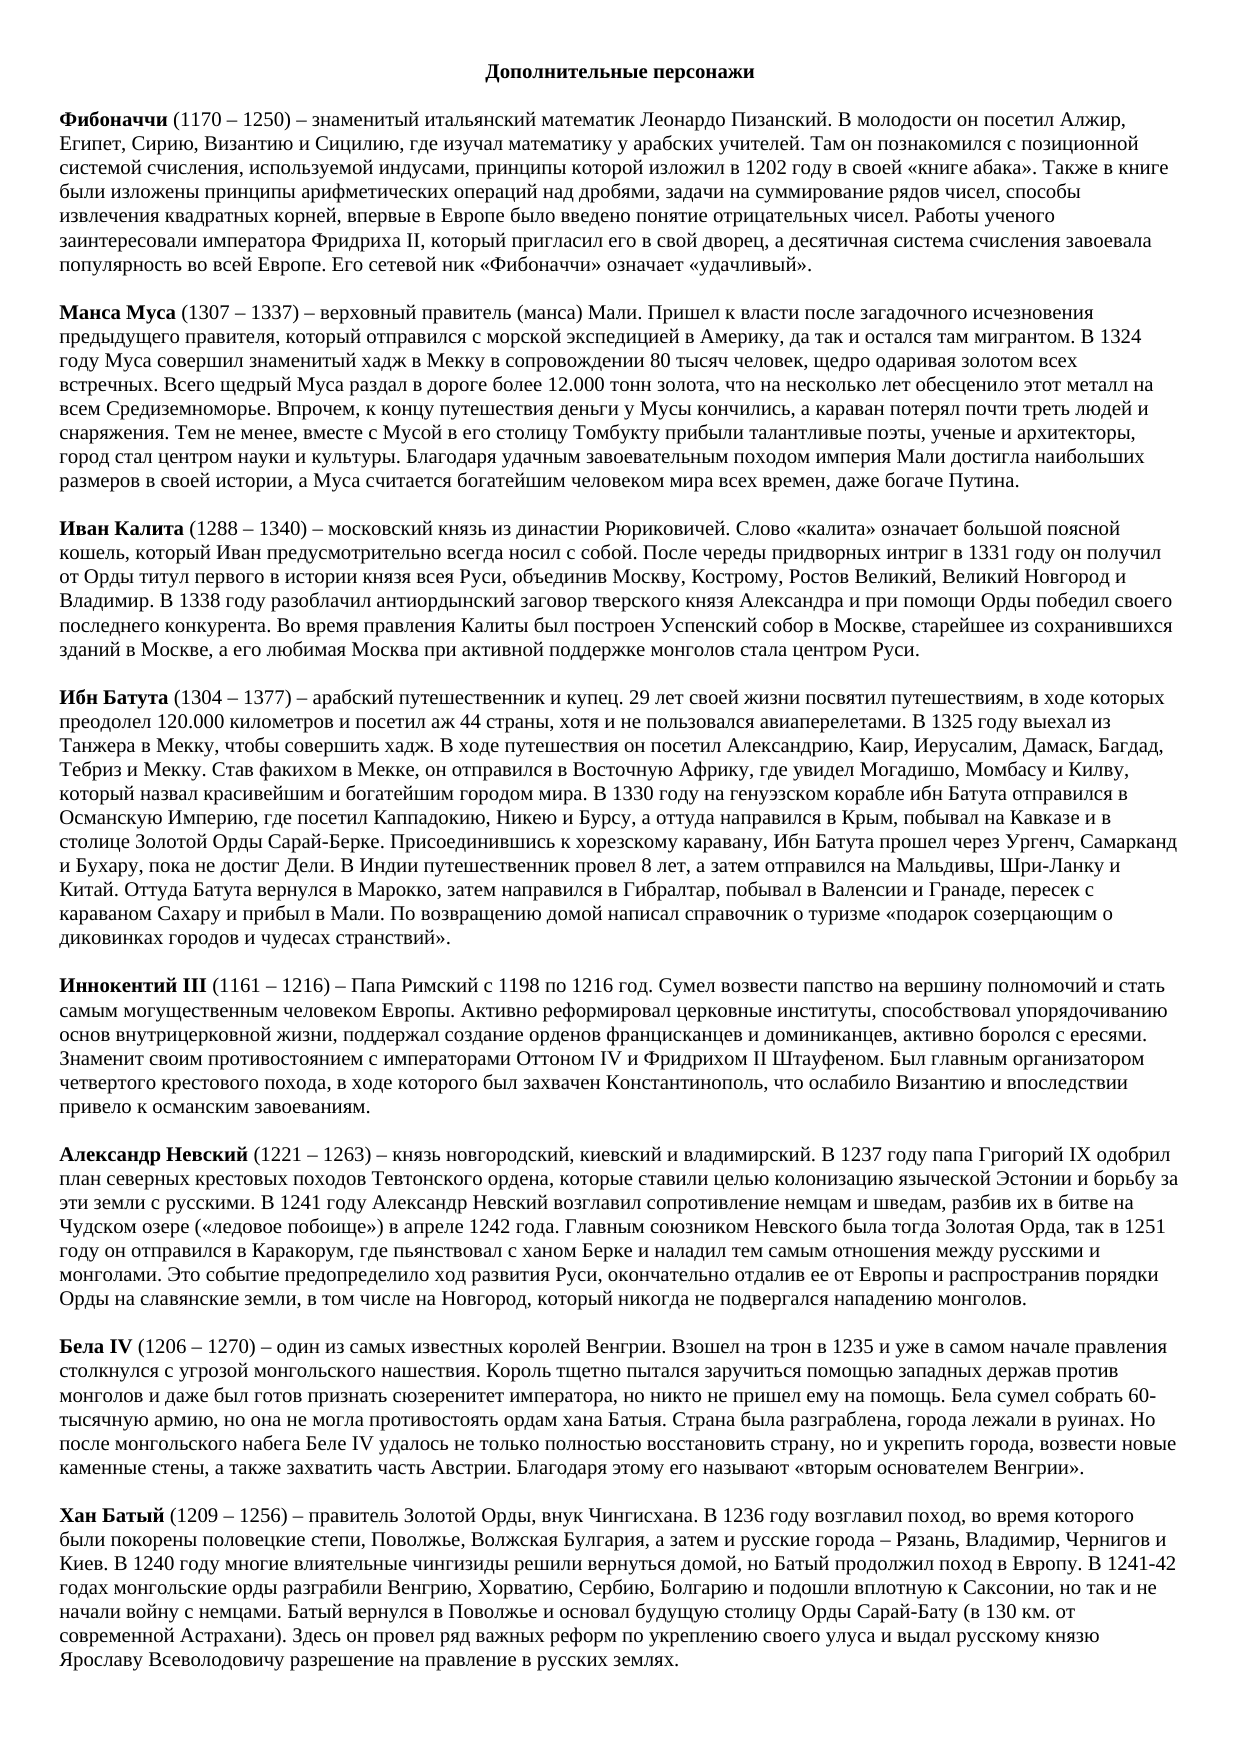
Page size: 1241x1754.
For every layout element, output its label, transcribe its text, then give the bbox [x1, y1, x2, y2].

text Дополнительные персонажи [59, 59, 1181, 83]
text Фибоначчи (1170 – 1250) – знаменитый итальянский математик Леонардо Пизанский. В молодости он посетил Алжир, Египет, Сирию, Византию и Сицилию, где изучал математику у арабских учителей. Там он познакомился с позиционной системой счисления, используемой индусами, принципы которой изложил в 1202 году в своей «книге абака». Также в книге были изложены принципы арифметических операций над дробями, задачи на суммирование рядов чисел, способы извлечения квадратных корней, впервые в Европе было введено понятие отрицательных чисел. Работы ученого заинтересовали императора Фридриха II, который пригласил его в свой дворец, а десятичная система счисления завоевала популярность во всей Европе. Его сетевой ник «Фибоначчи» означает «удачливый». Манса Муса (1307 – 1337) – верховный правитель (манса) Мали. Пришел к власти после загадочного исчезновения предыдущего правителя, который отправился с морской экспедицией в Америку, да так и остался там мигрантом. В 1324 году Муса совершил знаменитый хадж в Мекку в сопровождении 80 тысяч человек, щедро одаривая золотом всех встречных. Всего щедрый Муса раздал в дороге более 12.000 тонн золота, что на несколько лет обесценило этот металл на всем Средиземноморье. Впрочем, к концу путешествия деньги у Мусы кончились, а караван потерял почти треть людей и снаряжения. Тем не менее, вместе с Мусой в его столицу Томбукту прибыли талантливые поэты, ученые и архитекторы, город стал центром науки и культуры. Благодаря удачным завоевательным походом империя Мали достигла наибольших размеров в своей истории, а Муса считается богатейшим человеком мира всех времен, даже богаче Путина. Иван Калита (1288 – 1340) – московский князь из династии Рюриковичей. Слово «калита» означает большой поясной кошель, который Иван предусмотрительно всегда носил с собой. После череды придворных интриг в 1331 году он получил от Орды титул первого в истории князя всея Руси, объединив Москву, Кострому, Ростов Великий, Великий Новгород и Владимир. В 1338 году разоблачил антиордынский заговор тверского князя Александра и при помощи Орды победил своего последнего конкурента. Во время правления Калиты был построен Успенский собор в Москве, старейшее из сохранившихся зданий в Москве, а его любимая Москва при активной поддержке монголов стала центром Руси. Ибн Батута (1304 – 1377) – арабский путешественник и купец. 29 лет своей жизни посвятил путешествиям, в ходе которых преодолел и посетил аж 44 страны, хотя и не пользовался авиаперелетами. В 1325 году выехал из Танжера в Мекку, чтобы совершить хадж. В ходе путешествия он посетил Александрию, Каир, Иерусалим, Дамаск, Багдад, Тебриз и Мекку. Став факихом в Мекке, он отправился в Восточную Африку, где увидел Могадишо, Момбасу и Килву, который назвал красивейшим и богатейшим городом мира. В 1330 году на генуэзском корабле ибн Батута отправился в Османскую Империю, где посетил Каппадокию, Никею и Бурсу, а оттуда направился в Крым, побывал на Кавказе и в столице Золотой Орды Сарай-Берке. Присоединившись к хорезскому каравану, Ибн Батута прошел через Ургенч, Самарканд и Бухару, пока не достиг Дели. В Индии путешественник провел 8 лет, а затем отправился на Мальдивы, Шри-Ланку и Китай. Оттуда Батута вернулся в Марокко, затем направился в Гибралтар, побывал в Валенсии и Гранаде, пересек с караваном Сахару и прибыл в Мали. По возвращению домой написал справочник о туризме «подарок созерцающим о диковинках городов и чудесах странствий». Иннокентий III (1161 – 1216) – Папа Римский с 1198 по 1216 год. Сумел возвести папство на вершину полномочий и стать самым могущественным человеком Европы. Активно реформировал церковные институты, способствовал упорядочиванию основ внутрицерковной жизни, поддержал создание орденов францисканцев и доминиканцев, активно боролся с ересями. Знаменит своим противостоянием с императорами Оттоном IV и Фридрихом II Штауфеном. Был главным организатором четвертого крестового похода, в ходе которого был захвачен Константинополь, что ослабило Византию и впоследствии привело к османским завоеваниям. Александр Невский (1221 – 1263) – князь новгородский, киевский и владимирский. В 1237 году папа Григорий IX одобрил план северных крестовых походов Тевтонского ордена, которые ставили целью колонизацию языческой Эстонии и борьбу за эти земли с русскими. В 1241 году Александр Невский возглавил сопротивление немцам и шведам, разбив их в битве на Чудском озере («ледовое побоище») в апреле 1242 года. Главным союзником Невского была тогда Золотая Орда, так в 1251 году он отправился в Каракорум, где пьянствовал с ханом Берке и наладил тем самым отношения между русскими и монголами. Это событие предопределило ход развития Руси, окончательно отдалив ее от Европы и распространив порядки Орды на славянские земли, в том числе на Новгород, который никогда не подвергался нападению монголов. Бела IV (1206 – 1270) – один из самых известных королей Венгрии. Взошел на трон в 1235 и уже в самом начале правления столкнулся с угрозой монгольского нашествия. Король тщетно пытался заручиться помощью западных держав против монголов и даже был готов признать сюзеренитет императора, но никто не пришел ему на помощь. Бела сумел собрать 60-тысячную армию, но она не могла противостоять ордам хана Батыя. Страна была разграблена, города лежали в руинах. Но после монгольского набега Беле IV удалось не только полностью восстановить страну, но и укрепить города, возвести новые каменные стены, а также захватить часть Австрии. Благодаря этому его называют «вторым основателем Венгрии». Хан Батый (1209 – 1256) – правитель Золотой Орды, внук Чингисхана. В 1236 году возглавил поход, во время которого были покорены половецкие степи, Поволжье, Волжская Булгария, а затем и русские города – Рязань, Владимир, Чернигов и Киев. В 1240 году многие влиятельные чингизиды решили вернуться домой, но Батый продолжил поход в Европу. В 1241-42 годах монгольские орды разграбили Венгрию, Хорватию, Сербию, Болгарию и подошли вплотную к Саксонии, но так и не начали войну с немцами. Батый вернулся в Поволжье и основал будущую столицу Орды Сарай-Бату (в 130 км. от современной Астрахани). Здесь он провел ряд важных реформ по укреплению своего улуса и выдал русскому князю Ярославу Всеволодовичу разрешение на правление в русских землях. [59, 107, 1181, 1671]
